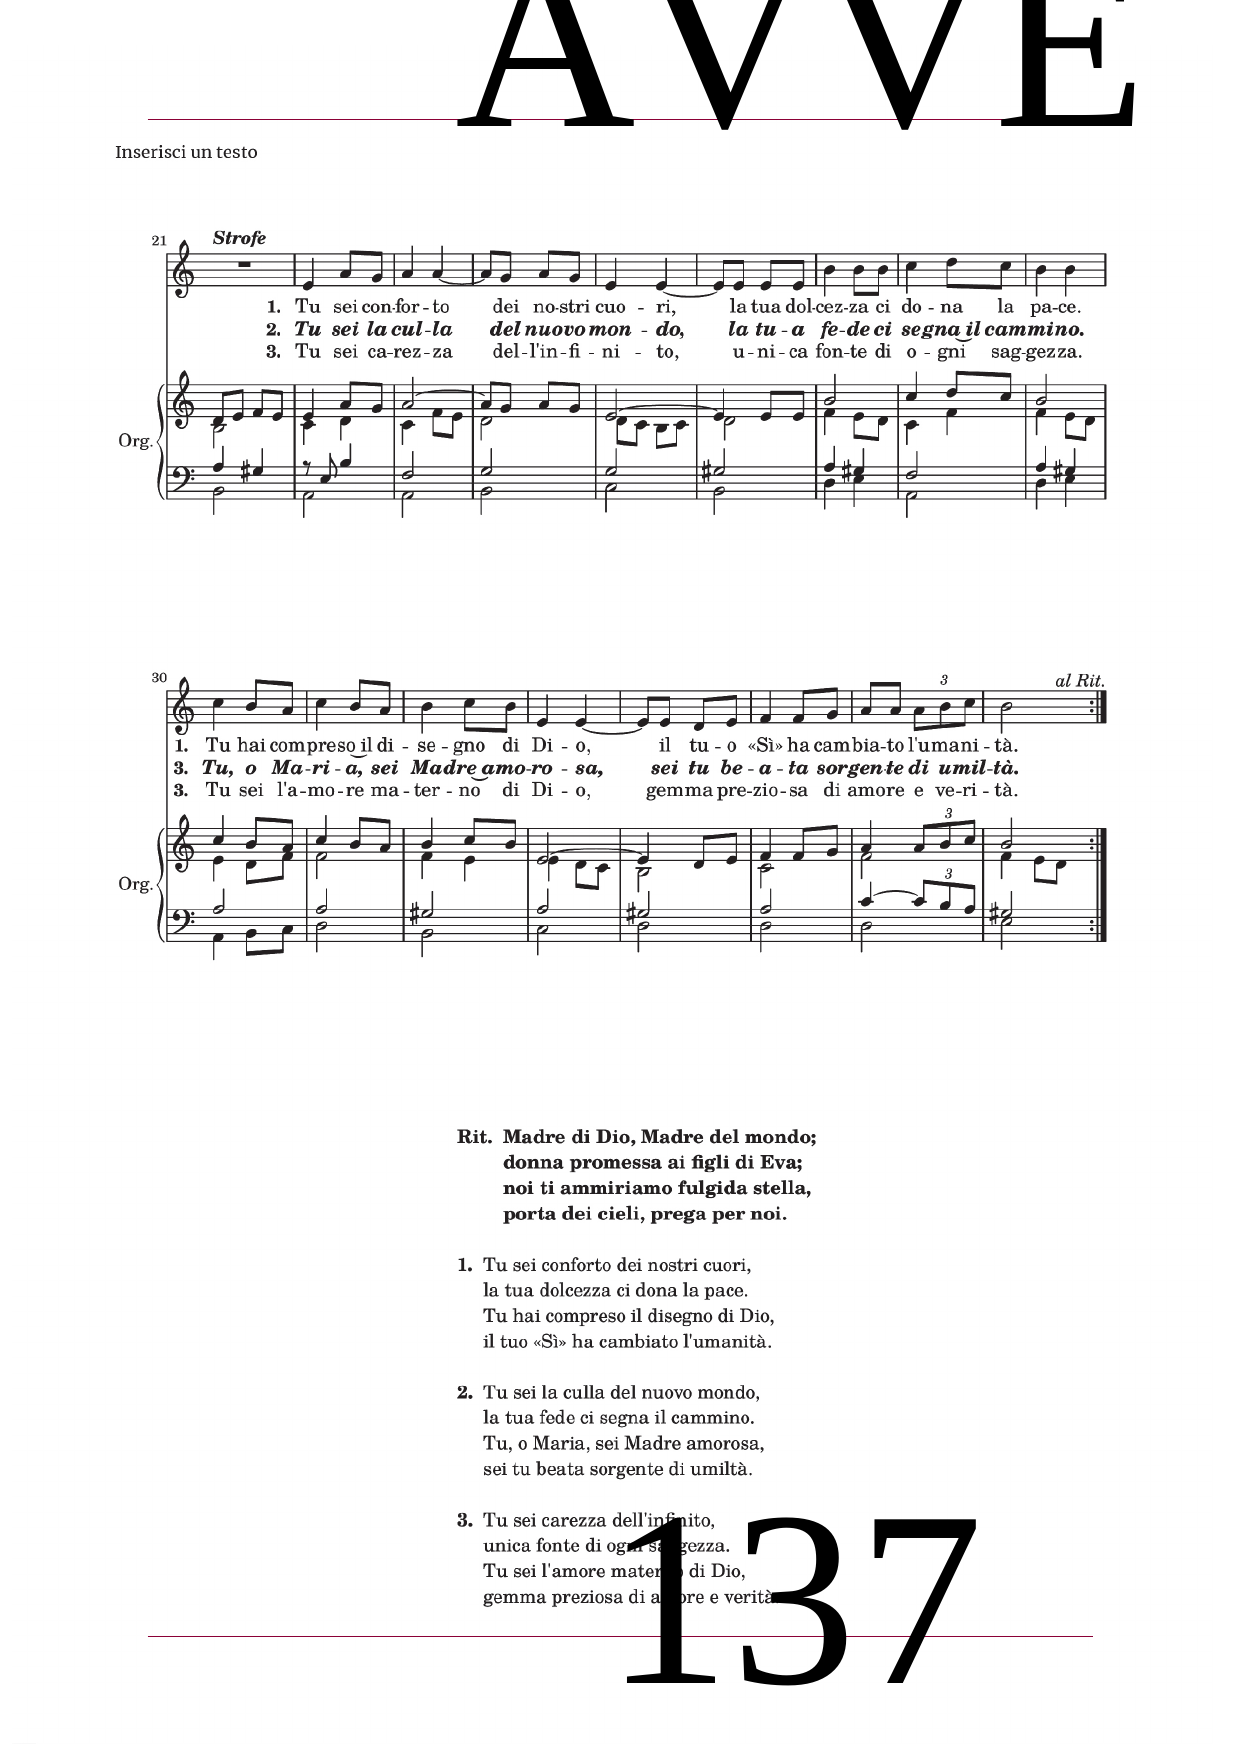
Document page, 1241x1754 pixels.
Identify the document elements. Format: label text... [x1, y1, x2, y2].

text AVVE [454, 0, 1148, 157]
text 137 [440, 1453, 1148, 1741]
picture [12, 45, 1213, 1744]
